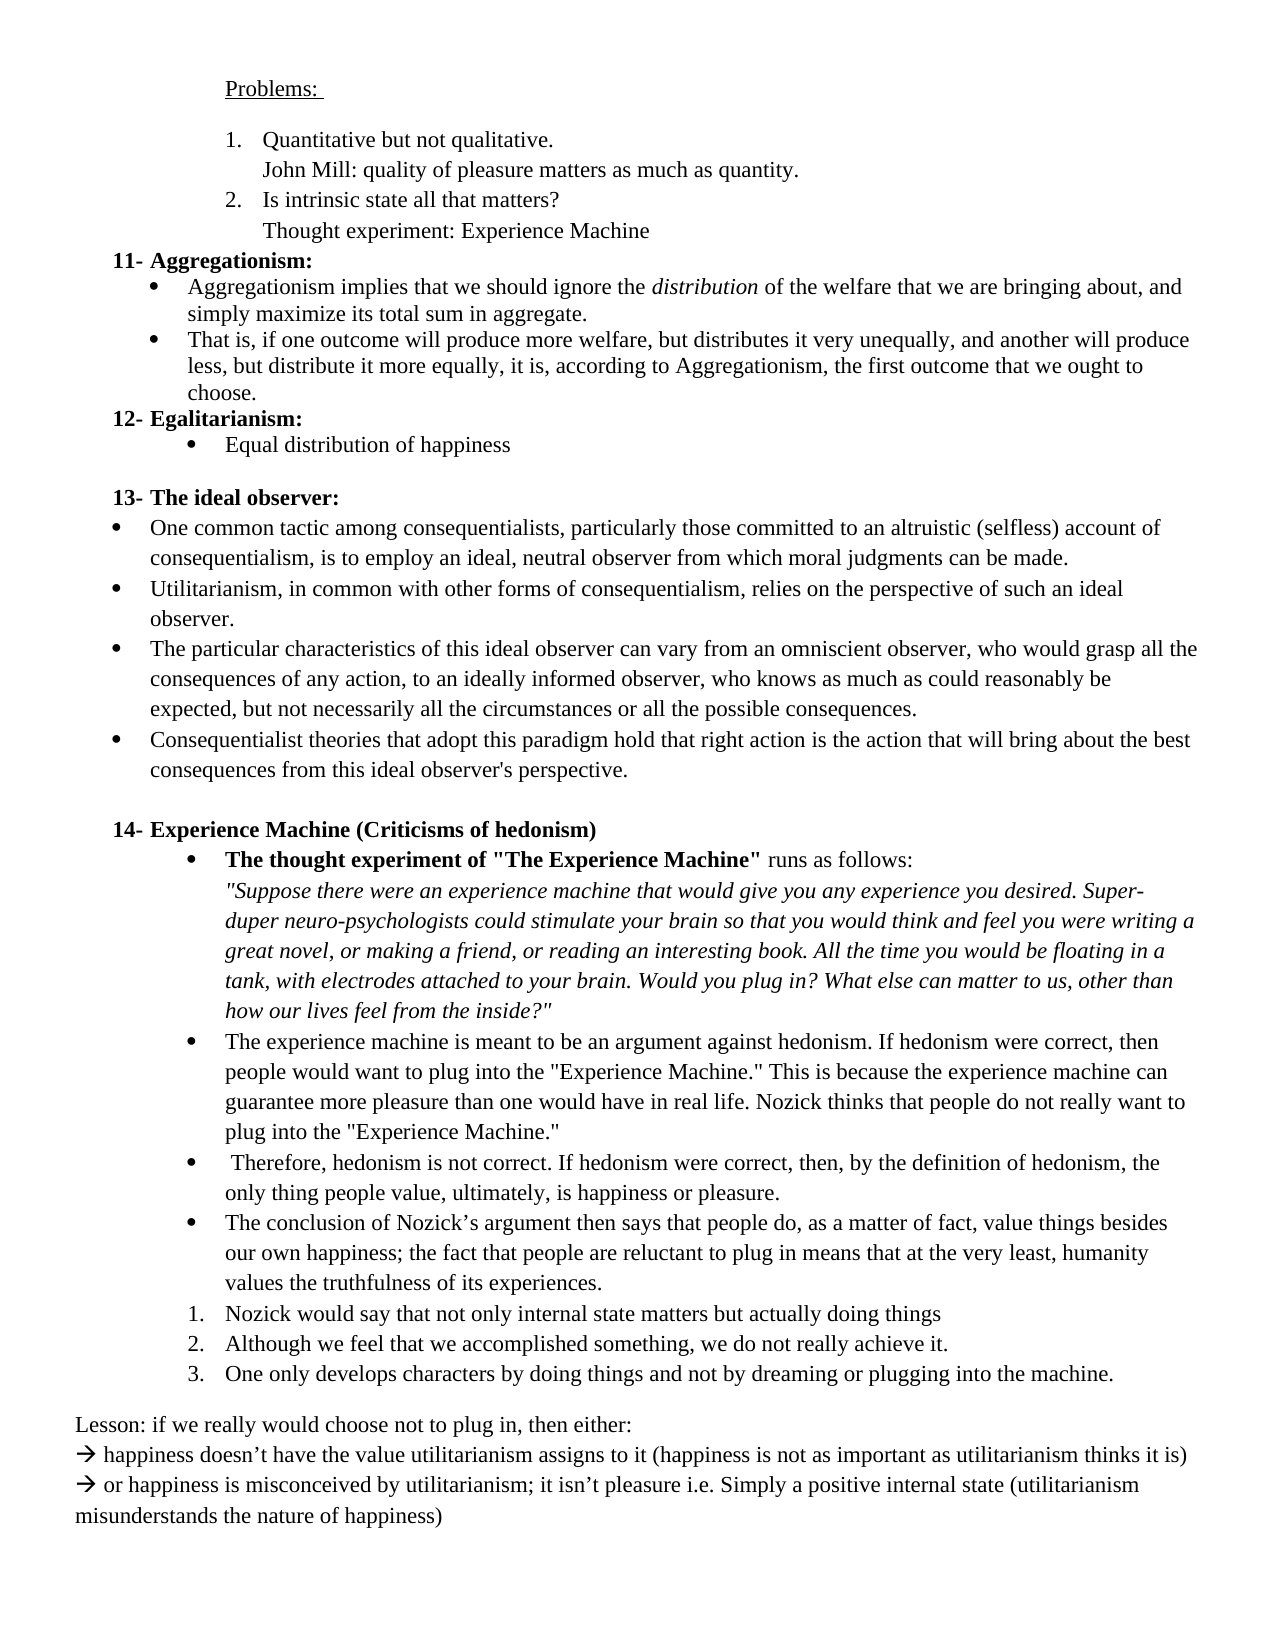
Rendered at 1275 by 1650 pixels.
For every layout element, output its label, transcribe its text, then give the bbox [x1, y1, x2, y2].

list The ideal observer: [112, 484, 1200, 510]
list The conclusion of Nozick’s argument then says that people do, as a matter of fact, value things besides our own happiness; the fact that people are reluctant to plug in means that at the very least, humanity values the truthfulness of its experiences. [187, 1209, 1200, 1296]
list One common tactic among consequentialists, particularly those committed to an altruistic (selfless) account of consequentialism, is to employ an ideal, neutral observer from which moral judgments can be made. [112, 514, 1200, 571]
text or happiness is misconceived by utilitarianism; it isn’t pleasure i.e. Simply a positive internal state (utilitarianism misunderstands the nature of happiness) [75, 1472, 1200, 1528]
list Thought experiment: Experience Machine [262, 217, 1200, 243]
list Utilitarianism, in common with other forms of consequentialism, relies on the perspective of such an ideal observer. [112, 575, 1200, 631]
text Lesson: if we really would choose not to plug in, then either: [75, 1411, 1200, 1437]
list "Suppose there were an experience machine that would give you any experience you desired. Super-duper neuro-psychologists could stimulate your brain so that you would think and feel you were writing a great novel, or making a friend, or reading an interesting book. All the time you would be floating in a tank, with electrodes attached to your brain. Would you plug in? What else can matter to us, other than how our lives feel from the inside?" [225, 877, 1200, 1024]
list Aggregationism: [112, 247, 1200, 273]
list Although we feel that we accomplished something, we do not really achieve it. [187, 1330, 1200, 1356]
list The thought experiment of "The Experience Machine" runs as follows: [187, 847, 1200, 873]
list Equal distribution of happiness [187, 431, 1200, 458]
text Problems: [225, 75, 1200, 101]
list The experience machine is meant to be an argument against hedonism. If hedonism were correct, then people would want to plug into the "Experience Machine." This is because the experience machine can guarantee more pleasure than one would have in real life. Nozick thinks that people do not really want to plug into the "Experience Machine." [187, 1028, 1200, 1145]
list Is intrinsic state all that matters? [225, 186, 1200, 213]
list John Mill: quality of pleasure matters as much as quantity. [262, 156, 1200, 183]
list That is, if one outcome will produce more welfare, but distributes it very unequally, and another will produce less, but distribute it more equally, it is, according to Aggregationism, the first outcome that we ought to choose. [150, 326, 1200, 405]
text happiness doesn’t have the value utilitarianism assigns to it (happiness is not as important as utilitarianism thinks it is) [75, 1441, 1200, 1468]
list Experience Machine (Criticisms of hedonism) [112, 816, 1200, 843]
list One only develops characters by doing things and not by dreaming or plugging into the machine. [187, 1360, 1200, 1386]
list Quantitative but not qualitative. [225, 126, 1200, 152]
list Nozick would say that not only internal state matters but actually doing things [187, 1300, 1200, 1326]
list Consequentialist theories that adopt this paradigm hold that right action is the action that will bring about the best consequences from this ideal observer's perspective. [112, 726, 1200, 782]
list Therefore, hedonism is not correct. If hedonism were correct, then, by the definition of hedonism, the only thing people value, ultimately, is happiness or pleasure. [187, 1149, 1200, 1205]
list Aggregationism implies that we should ignore the distribution of the welfare that we are bringing about, and simply maximize its total sum in aggregate. [150, 273, 1200, 326]
list The particular characteristics of this ideal observer can vary from an omniscient observer, who would grasp all the consequences of any action, to an ideally informed observer, who knows as much as could reasonably be expected, but not necessarily all the circumstances or all the possible consequences. [112, 635, 1200, 722]
list Egalitarianism: [112, 405, 1200, 431]
